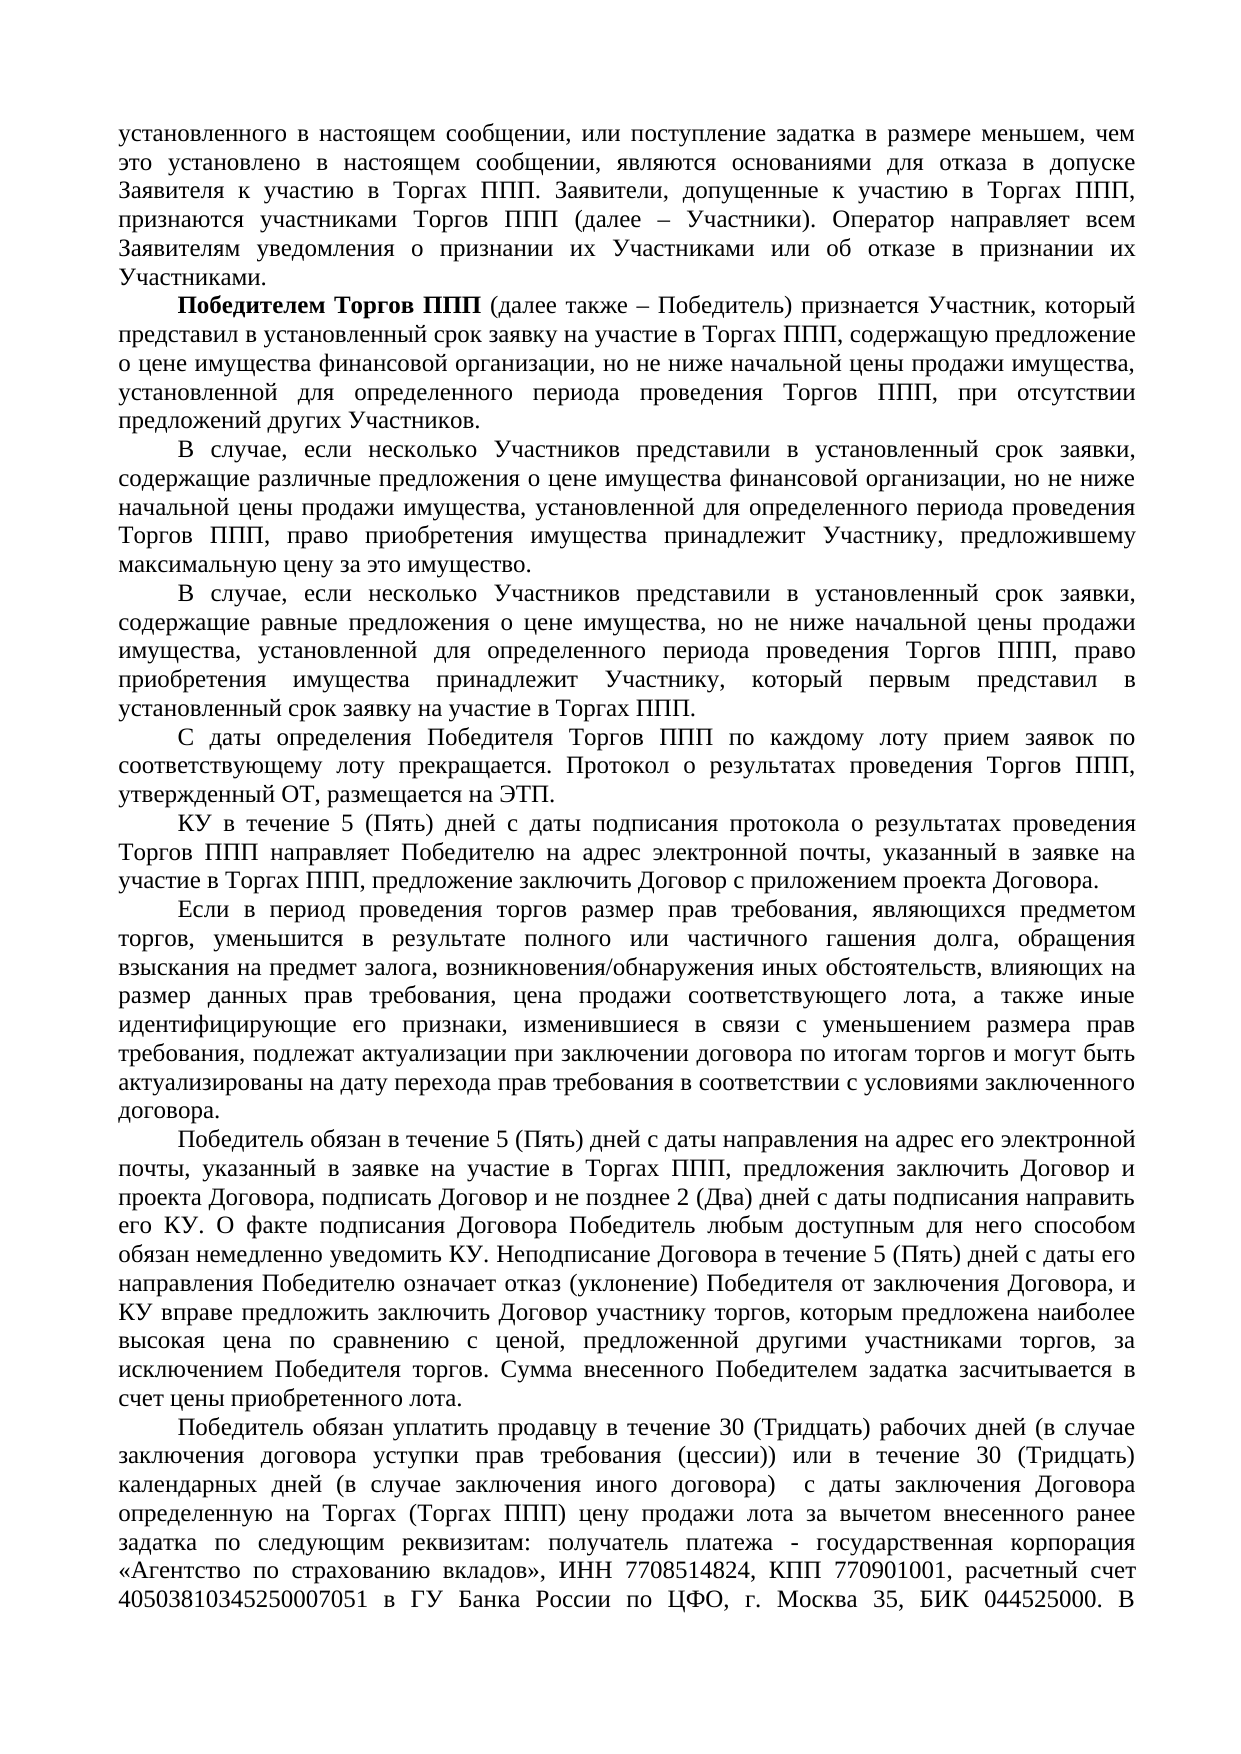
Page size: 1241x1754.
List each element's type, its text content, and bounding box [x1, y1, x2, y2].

text Победителем Торгов ППП (далее также – Победитель) признается Участник, который представил в установленный срок заявку на участие в Торгах ППП, содержащую предложение о цене имущества финансовой организации, но не ниже начальной цены продажи имущества, установленной для определенного периода проведения Торгов ППП, при отсутствии предложений других Участников. [118, 291, 1137, 434]
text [118, 1412, 1137, 1613]
text КУ в течение 5 (Пять) дней с даты подписания протокола о результатах проведения Торгов ППП направляет Победителю на адрес электронной почты, указанный в заявке на участие в Торгах ППП, предложение заключить Договор с приложением проекта Договора. [118, 808, 1137, 894]
text С даты определения Победителя Торгов ППП по каждому лоту прием заявок по соответствующему лоту прекращается. Протокол о результатах проведения Торгов ППП, утвержденный ОТ, размещается на ЭТП. [118, 722, 1137, 808]
text Если в период проведения торгов размер прав требования, являющихся предметом торгов, уменьшится в результате полного или частичного гашения долга, обращения взыскания на предмет залога, возникновения/обнаружения иных обстоятельств, влияющих на размер данных прав требования, цена продажи соответствующего лота, а также иные идентифицирующие его признаки, изменившиеся в связи с уменьшением размера прав требования, подлежат актуализации при заключении договора по итогам торгов и могут быть актуализированы на дату перехода прав требования в соответствии с условиями заключенного договора. [118, 894, 1137, 1124]
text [118, 118, 1137, 291]
text В случае, если несколько Участников представили в установленный срок заявки, содержащие различные предложения о цене имущества финансовой организации, но не ниже начальной цены продажи имущества, установленной для определенного периода проведения Торгов ППП, право приобретения имущества принадлежит Участнику, предложившему максимальную цену за это имущество. [118, 434, 1137, 578]
text В случае, если несколько Участников представили в установленный срок заявки, содержащие равные предложения о цене имущества, но не ниже начальной цены продажи имущества, установленной для определенного периода проведения Торгов ППП, право приобретения имущества принадлежит Участнику, который первым представил в установленный срок заявку на участие в Торгах ППП. [118, 578, 1137, 722]
text Победитель обязан в течение 5 (Пять) дней с даты направления на адрес его электронной почты, указанный в заявке на участие в Торгах ППП, предложения заключить Договор и проекта Договора, подписать Договор и не позднее 2 (Два) дней с даты подписания направить его КУ. О факте подписания Договора Победитель любым доступным для него способом обязан немедленно уведомить КУ. Неподписание Договора в течение 5 (Пять) дней с даты его направления Победителю означает отказ (уклонение) Победителя от заключения Договора, и КУ вправе предложить заключить Договор участнику торгов, которым предложена наиболее высокая цена по сравнению с ценой, предложенной другими участниками торгов, за исключением Победителя торгов. Сумма внесенного Победителем задатка засчитывается в счет цены приобретенного лота. [118, 1124, 1137, 1412]
